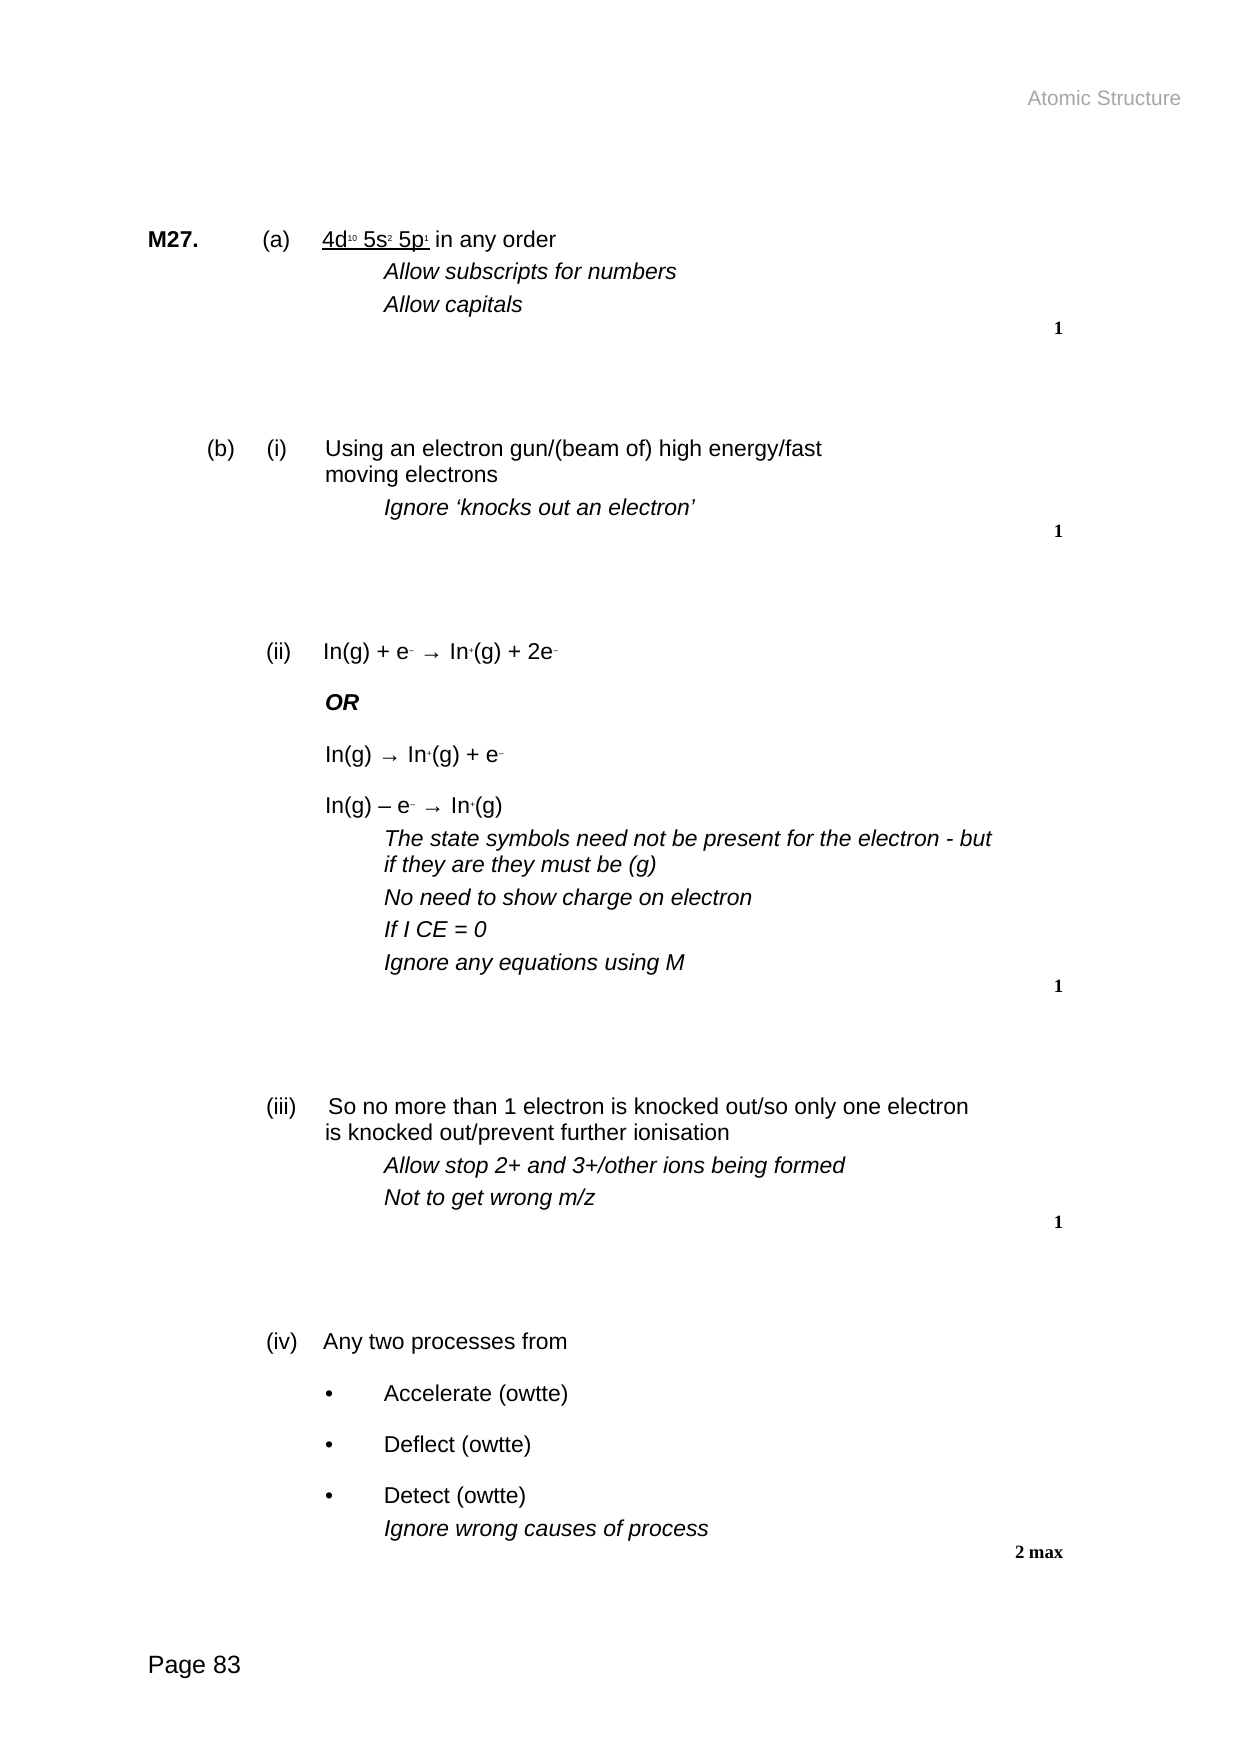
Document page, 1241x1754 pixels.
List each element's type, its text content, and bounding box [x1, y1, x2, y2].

text 1 [148, 975, 1063, 997]
text 1 [148, 520, 1063, 542]
text Ignore any equations using M [384, 949, 1004, 975]
text In(g) – e– → In+(g) [325, 792, 1122, 818]
text OR [325, 689, 1122, 716]
text Allow stop 2+ and 3+/other ions being formed [384, 1152, 1004, 1178]
text (b) (i) Using an electron gun/(beam of) high energy/fast moving electrons [207, 435, 1122, 487]
text If I CE = 0 [384, 916, 1004, 942]
text (ii) In(g) + e– → In+(g) + 2e– [266, 638, 1122, 664]
text (iv) Any two processes from [266, 1328, 1122, 1355]
text • Accelerate (owtte) [325, 1380, 1122, 1406]
text 1 [148, 1211, 1063, 1232]
text Allow subscripts for numbers [384, 258, 1004, 284]
text Ignore ‘knocks out an electron’ [384, 494, 1004, 520]
text • Deflect (owtte) [325, 1431, 1122, 1457]
text Ignore wrong causes of process [384, 1515, 1004, 1541]
text The state symbols need not be present for the electron - but if they are they must be (g) [384, 824, 1004, 877]
text No need to show charge on electron [384, 883, 1004, 910]
text 1 [148, 317, 1063, 339]
text • Detect (owtte) [325, 1482, 1122, 1509]
text Allow capitals [384, 291, 1004, 317]
text (iii) So no more than 1 electron is knocked out/so only one electron is knocked out/prevent further ionisation [266, 1093, 1122, 1145]
text M27. (a) 4d10 5s2 5p1 in any order [148, 226, 1122, 252]
text 2 max [148, 1541, 1063, 1563]
text In(g) → In+(g) + e– [325, 741, 1122, 767]
text Not to get wrong m/z [384, 1184, 1004, 1211]
